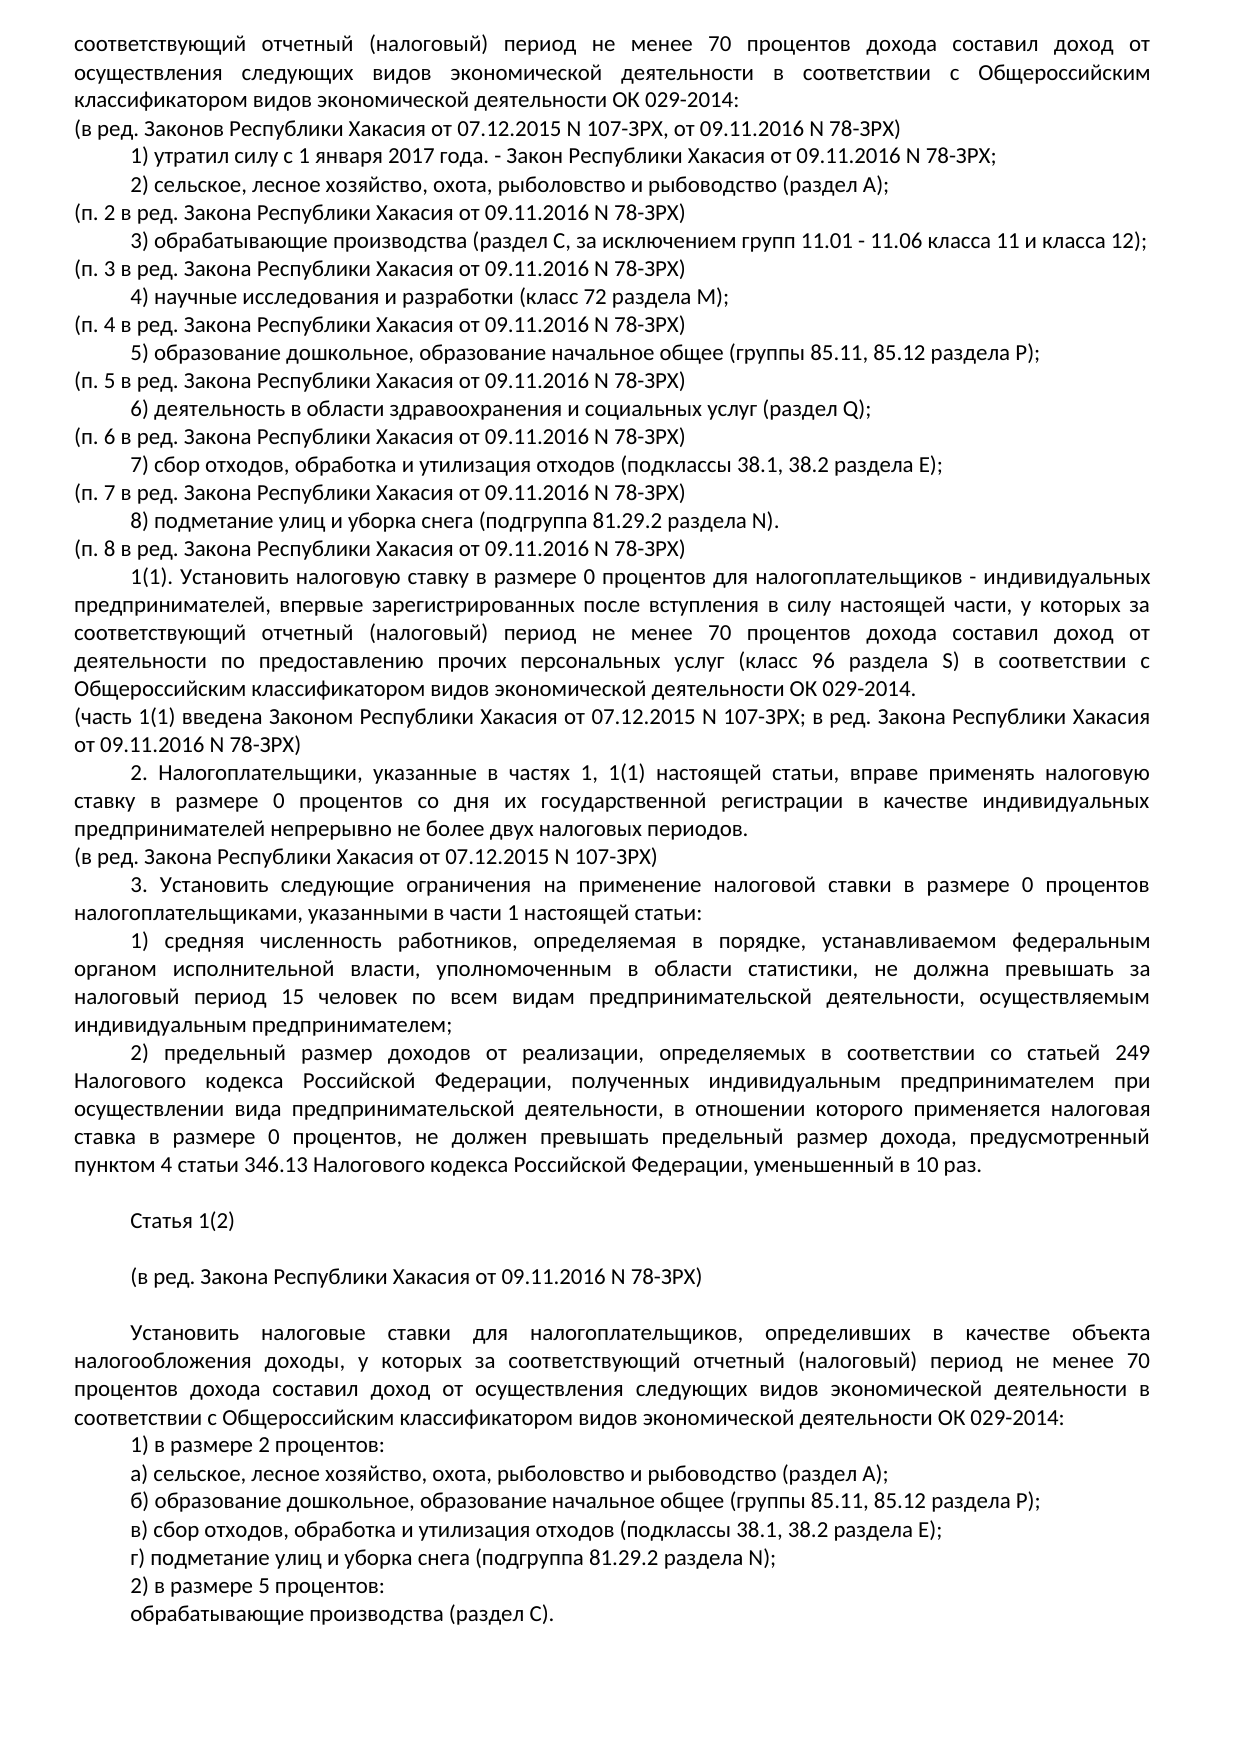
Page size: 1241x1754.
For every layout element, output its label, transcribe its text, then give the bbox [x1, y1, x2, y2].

text 1) утратил силу с 1 января 2017 года. - Закон Республики Хакасия от 09.11.2016 N 78-ЗРХ; [74, 142, 1152, 170]
text в) сбор отходов, обработка и утилизация отходов (подклассы 38.1, 38.2 раздела Е); [74, 1515, 1152, 1543]
text Статья 1(2) [74, 1206, 1152, 1234]
text 3) обрабатывающие производства (раздел С, за исключением групп 11.01 - 11.06 класса 11 и класса 12); [74, 226, 1152, 254]
text 1(1). Установить налоговую ставку в размере 0 процентов для налогоплательщиков - индивидуальных предпринимателей, впервые зарегистрированных после вступления в силу настоящей части, у которых за соответствующий отчетный (налоговый) период не менее 70 процентов дохода составил доход от деятельности по предоставлению прочих персональных услуг (класс 96 раздела S) в соответствии с Общероссийским классификатором видов экономической деятельности ОК 029-2014. [74, 562, 1152, 702]
text (в ред. Закона Республики Хакасия от 09.11.2016 N 78-ЗРХ) [74, 1262, 1152, 1291]
text 2) в размере 5 процентов: [74, 1571, 1152, 1599]
text 8) подметание улиц и уборка снега (подгруппа 81.29.2 раздела N). [74, 506, 1152, 534]
text 5) образование дошкольное, образование начальное общее (группы 85.11, 85.12 раздела Р); [74, 338, 1152, 366]
text (часть 1(1) введена Законом Республики Хакасия от 07.12.2015 N 107-ЗРХ; в ред. Закона Республики Хакасия от 09.11.2016 N 78-ЗРХ) [74, 702, 1152, 758]
text (п. 4 в ред. Закона Республики Хакасия от 09.11.2016 N 78-ЗРХ) [74, 310, 1152, 338]
text (п. 6 в ред. Закона Республики Хакасия от 09.11.2016 N 78-ЗРХ) [74, 422, 1152, 450]
text (п. 7 в ред. Закона Республики Хакасия от 09.11.2016 N 78-ЗРХ) [74, 478, 1152, 506]
text 6) деятельность в области здравоохранения и социальных услуг (раздел Q); [74, 394, 1152, 422]
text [74, 29, 1152, 114]
text 2) предельный размер доходов от реализации, определяемых в соответствии со статьей 249 Налогового кодекса Российской Федерации, полученных индивидуальным предпринимателем при осуществлении вида предпринимательской деятельности, в отношении которого применяется налоговая ставка в размере 0 процентов, не должен превышать предельный размер дохода, предусмотренный пунктом 4 статьи 346.13 Налогового кодекса Российской Федерации, уменьшенный в 10 раз. [74, 1038, 1152, 1178]
text 1) в размере 2 процентов: [74, 1431, 1152, 1459]
text (п. 8 в ред. Закона Республики Хакасия от 09.11.2016 N 78-ЗРХ) [74, 534, 1152, 562]
text (в ред. Законов Республики Хакасия от 07.12.2015 N 107-ЗРХ, от 09.11.2016 N 78-ЗРХ) [74, 114, 1152, 142]
text а) сельское, лесное хозяйство, охота, рыболовство и рыбоводство (раздел А); [74, 1459, 1152, 1487]
text 4) научные исследования и разработки (класс 72 раздела М); [74, 282, 1152, 310]
text 7) сбор отходов, обработка и утилизация отходов (подклассы 38.1, 38.2 раздела Е); [74, 450, 1152, 478]
text 2. Налогоплательщики, указанные в частях 1, 1(1) настоящей статьи, вправе применять налоговую ставку в размере 0 процентов со дня их государственной регистрации в качестве индивидуальных предпринимателей непрерывно не более двух налоговых периодов. [74, 758, 1152, 842]
text б) образование дошкольное, образование начальное общее (группы 85.11, 85.12 раздела Р); [74, 1487, 1152, 1515]
text г) подметание улиц и уборка снега (подгруппа 81.29.2 раздела N); [74, 1543, 1152, 1571]
text (п. 2 в ред. Закона Республики Хакасия от 09.11.2016 N 78-ЗРХ) [74, 198, 1152, 226]
text 2) сельское, лесное хозяйство, охота, рыболовство и рыбоводство (раздел А); [74, 170, 1152, 198]
text Установить налоговые ставки для налогоплательщиков, определивших в качестве объекта налогообложения доходы, у которых за соответствующий отчетный (налоговый) период не менее 70 процентов дохода составил доход от осуществления следующих видов экономической деятельности в соответствии с Общероссийским классификатором видов экономической деятельности ОК 029-2014: [74, 1318, 1152, 1431]
text обрабатывающие производства (раздел С). [74, 1599, 1152, 1627]
text (в ред. Закона Республики Хакасия от 07.12.2015 N 107-ЗРХ) [74, 842, 1152, 870]
text (п. 5 в ред. Закона Республики Хакасия от 09.11.2016 N 78-ЗРХ) [74, 366, 1152, 394]
text (п. 3 в ред. Закона Республики Хакасия от 09.11.2016 N 78-ЗРХ) [74, 254, 1152, 282]
text 3. Установить следующие ограничения на применение налоговой ставки в размере 0 процентов налогоплательщиками, указанными в части 1 настоящей статьи: [74, 870, 1152, 926]
text 1) средняя численность работников, определяемая в порядке, устанавливаемом федеральным органом исполнительной власти, уполномоченным в области статистики, не должна превышать за налоговый период 15 человек по всем видам предпринимательской деятельности, осуществляемым индивидуальным предпринимателем; [74, 926, 1152, 1038]
